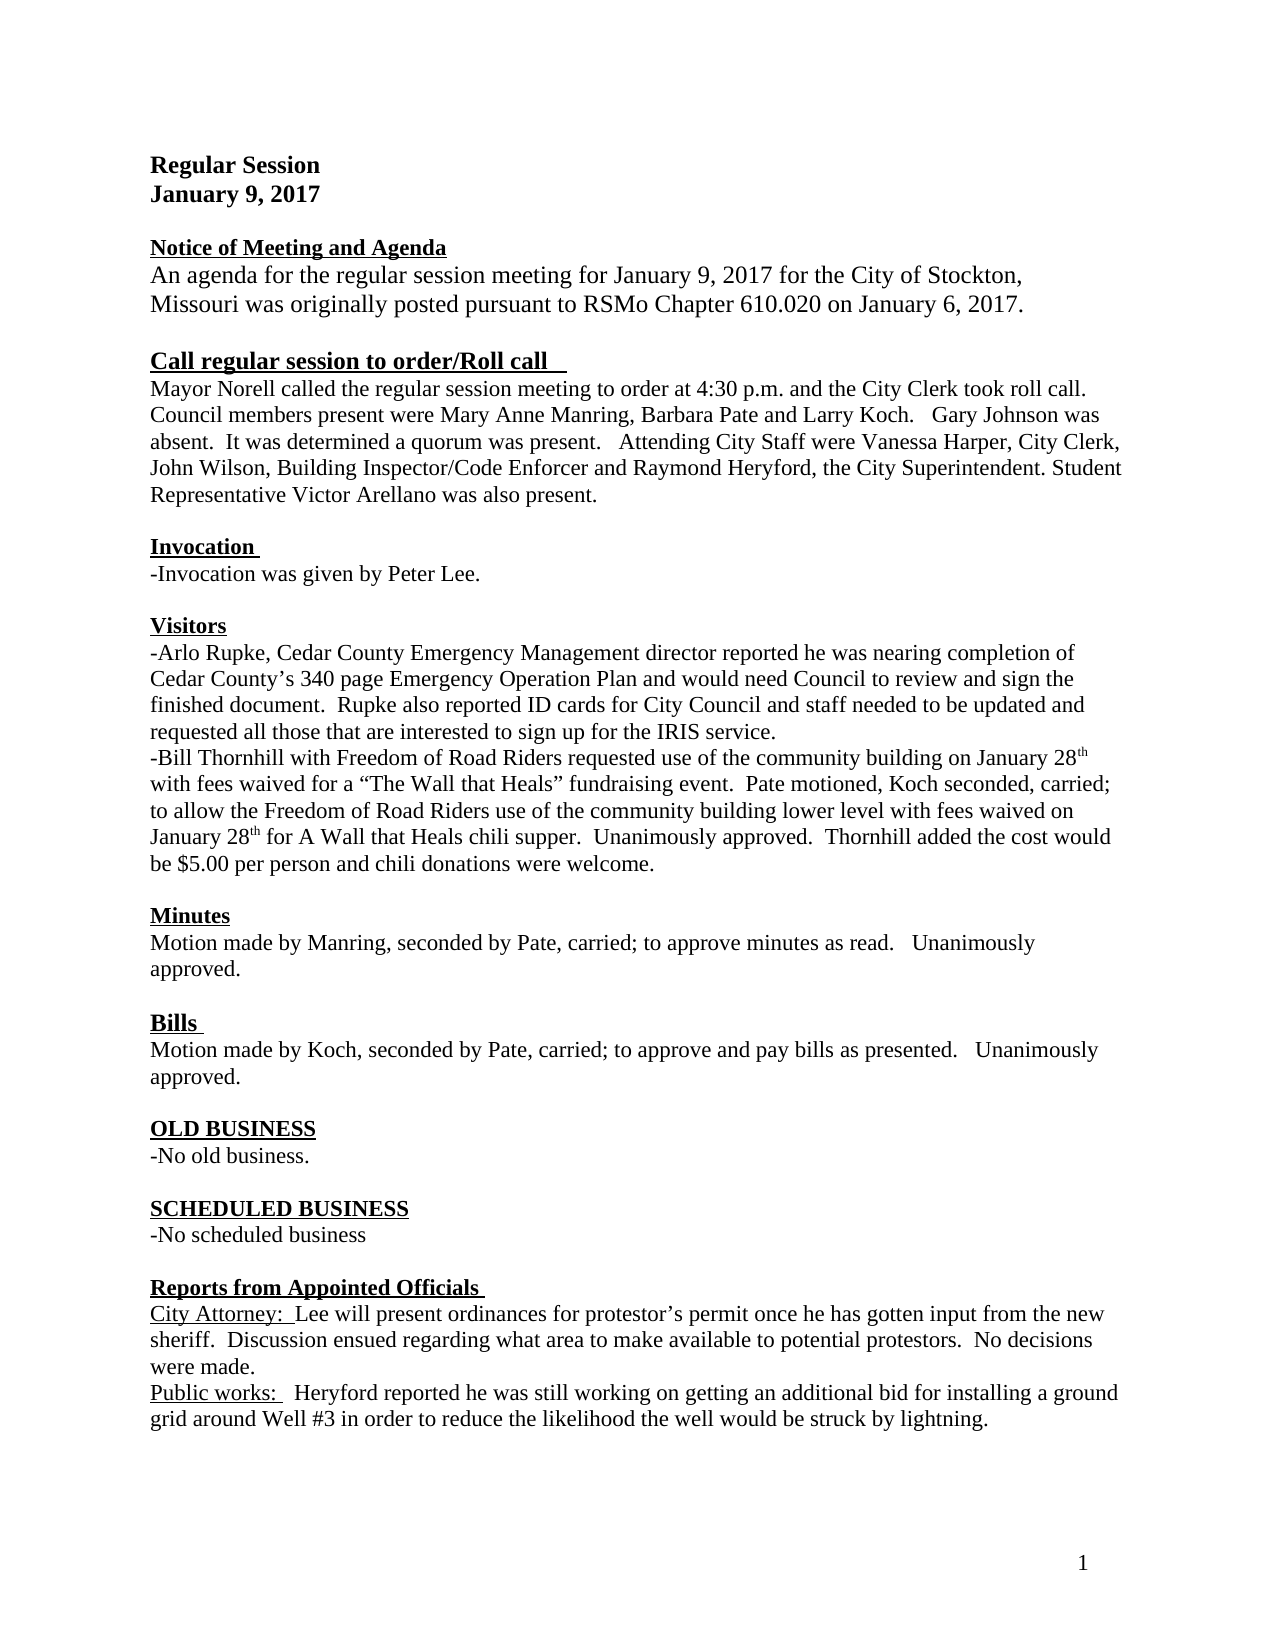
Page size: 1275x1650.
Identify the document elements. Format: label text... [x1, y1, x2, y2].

text -No old business. [150, 1142, 1125, 1168]
subtitle Bills [150, 1008, 1125, 1036]
text Notice of Meeting and Agenda [150, 234, 1125, 260]
text Visitors [150, 612, 1125, 639]
text -Invocation was given by Peter Lee. [150, 560, 1125, 586]
subtitle January 9, 2017 [150, 179, 1125, 207]
text SCHEDULED BUSINESS [150, 1194, 1125, 1221]
text Minutes [150, 902, 1125, 929]
text -Bill Thornhill with Freedom of Road Riders requested use of the community building on January 28th with fees waived for a “The Wall that Heals” fundraising event. Pate motioned, Koch seconded, carried; to allow the Freedom of Road Riders use of the community building lower level with fees waived on January 28th for A Wall that Heals chili supper. Unanimously approved. Thornhill added the cost would be $5.00 per person and chili donations were welcome. [150, 744, 1125, 876]
text City Attorney: Lee will present ordinances for protestor’s permit once he has gotten input from the new sheriff. Discussion ensued regarding what area to make available to potential protestors. No decisions were made. [150, 1300, 1125, 1379]
text Mayor Norell called the regular session meeting to order at 4:30 p.m. and the City Clerk took roll call. Council members present were Mary Anne Manring, Barbara Pate and Larry Koch. Gary Johnson was absent. It was determined a quorum was present. Attending City Staff were Vanessa Harper, City Clerk, John Wilson, Building Inspector/Code Enforcer and Raymond Heryford, the City Superintendent. Student Representative Victor Arellano was also present. [150, 375, 1125, 507]
text Invocation [150, 533, 1125, 560]
text Motion made by Manring, seconded by Pate, carried; to approve minutes as read. Unanimously approved. [150, 929, 1125, 981]
text -Arlo Rupke, Cedar County Emergency Management director reported he was nearing completion of Cedar County’s 340 page Emergency Operation Plan and would need Council to review and sign the finished document. Rupke also reported ID cards for City Council and staff needed to be updated and requested all those that are interested to sign up for the IRIS service. [150, 639, 1125, 744]
subtitle Call regular session to order/Roll call [150, 346, 1125, 375]
text OLD BUSINESS [150, 1116, 1125, 1142]
subtitle Missouri was originally posted pursuant to RSMo Chapter 610.020 on January 6, 2017. [150, 289, 1125, 318]
text Public works: Heryford reported he was still working on getting an additional bid for installing a ground grid around Well #3 in order to reduce the likelihood the well would be struck by lightning. [150, 1379, 1125, 1432]
subtitle An agenda for the regular session meeting for January 9, 2017 for the City of Stockton, [150, 260, 1125, 289]
text -No scheduled business [150, 1221, 1125, 1247]
text Motion made by Koch, seconded by Pate, carried; to approve and pay bills as presented. Unanimously approved. [150, 1036, 1125, 1089]
subtitle Regular Session [150, 150, 1125, 179]
text Reports from Appointed Officials [150, 1274, 1125, 1300]
